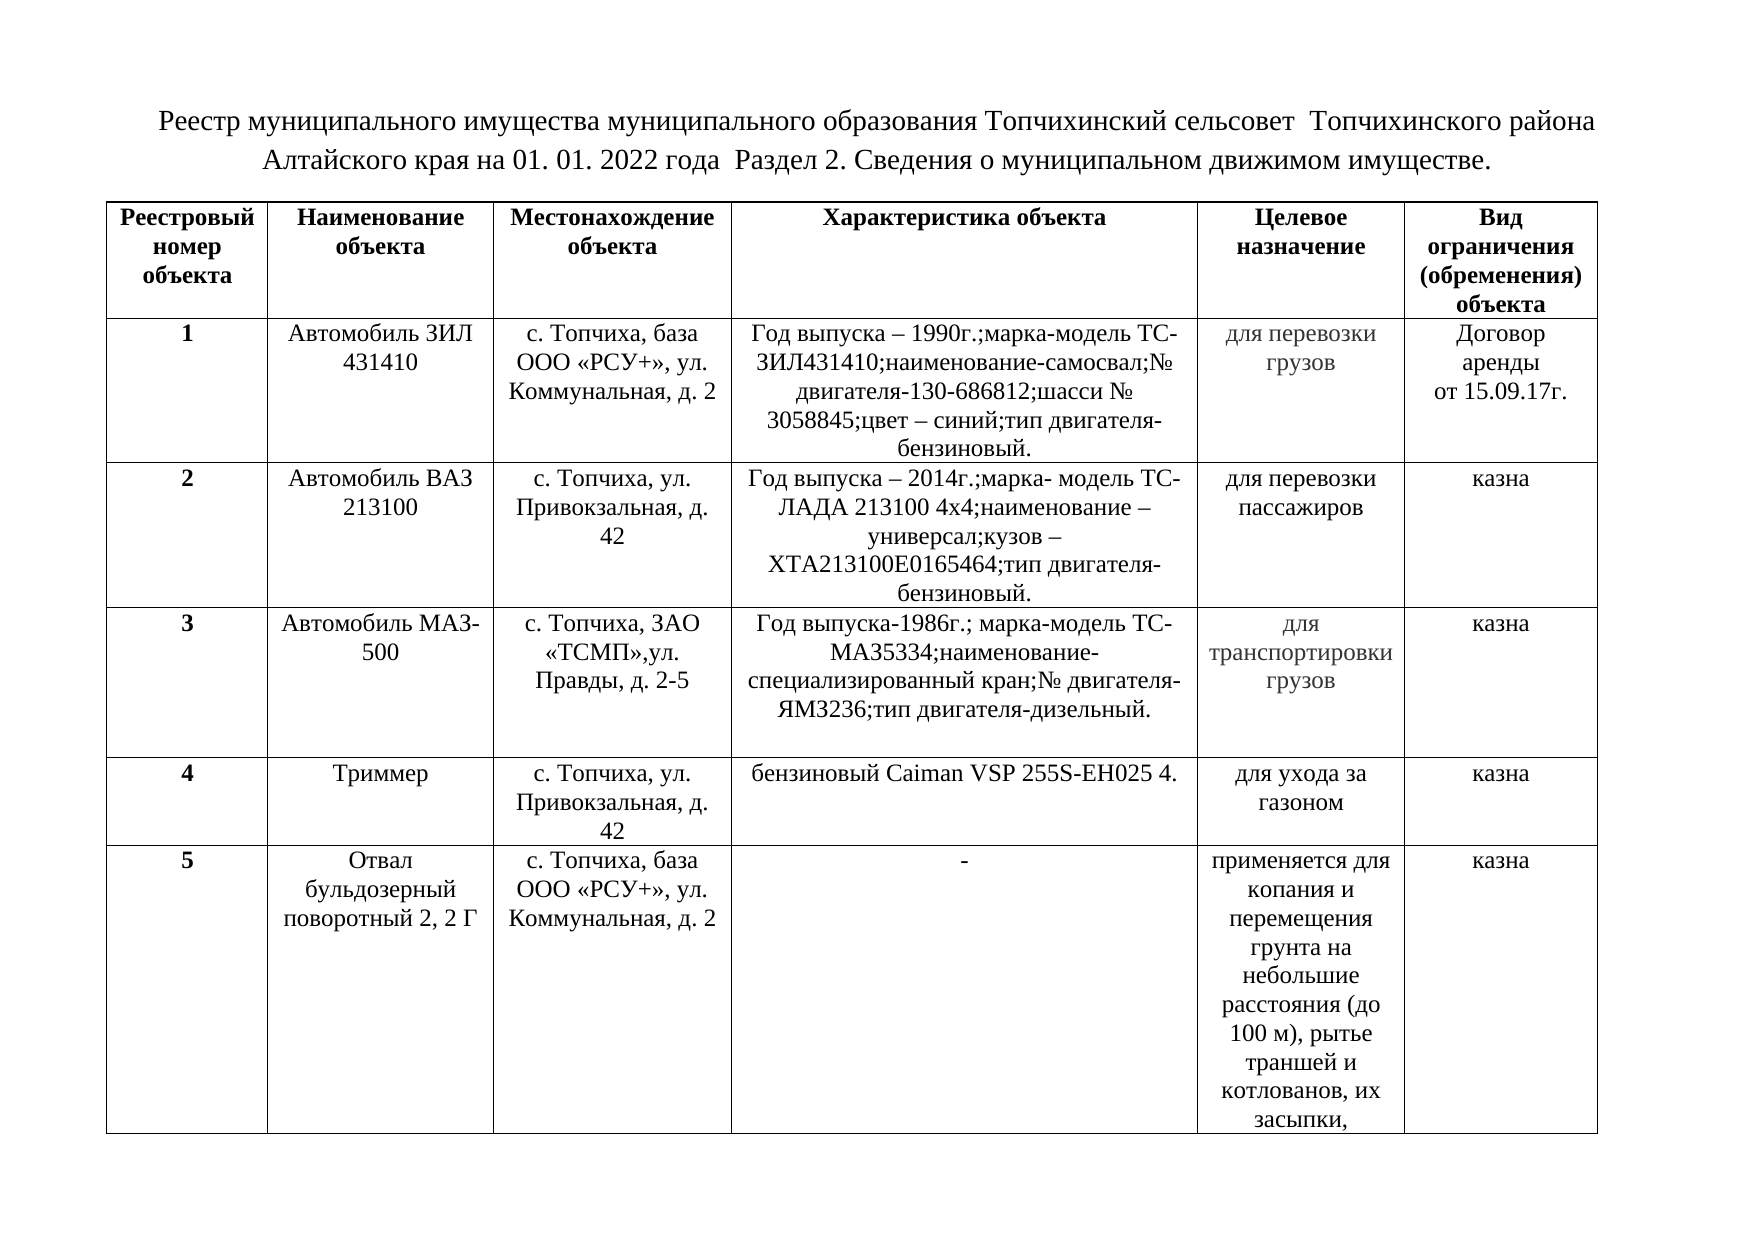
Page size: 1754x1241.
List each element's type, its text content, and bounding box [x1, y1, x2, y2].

table_cell с. Топчиха, ЗАО «ТСМП»,ул. Правды, д. 2-5 [494, 608, 731, 757]
table_cell с. Топчиха, ул. Привокзальная, д. 42 [494, 758, 731, 844]
table_cell 3 [107, 608, 267, 757]
table_header Реестровый номер объекта [107, 203, 267, 317]
table_cell 1 [107, 319, 267, 462]
table_cell для перевозки грузов [1198, 319, 1404, 462]
table_header Характеристика объекта [732, 203, 1197, 317]
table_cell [1198, 846, 1404, 1133]
table_cell Автомобиль ВАЗ 213100 [268, 463, 493, 607]
table_cell казна [1405, 463, 1597, 607]
table_cell 2 [107, 463, 267, 607]
table_cell - [732, 846, 1197, 1133]
table_cell 5 [107, 846, 267, 1133]
table_cell Договор аренды от 15.09.17г. [1405, 319, 1597, 462]
table_cell с. Топчиха, ул. Привокзальная, д. 42 [494, 463, 731, 607]
table_cell Автомобиль МАЗ-500 [268, 608, 493, 757]
table_cell для ухода за газоном [1198, 758, 1404, 844]
table_header Вид ограничения (обременения) объекта [1405, 203, 1597, 317]
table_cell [268, 846, 493, 1133]
table_cell казна [1405, 758, 1597, 844]
table_cell 4 [107, 758, 267, 844]
table_header Наименование объекта [268, 203, 493, 317]
table_cell Год выпуска – 1990г.;марка-модель ТС- ЗИЛ431410;наименование-самосвал;№ двигателя-130-686812;шасси № 3058845;цвет – синий;тип двигателя-бензиновый. [732, 319, 1197, 462]
table_header Местонахождение объекта [494, 203, 731, 317]
text Реестр муниципального имущества муниципального образования Топчихинский сельсовет Топчихинского района Алтайского края на 01. 01. 2022 года Раздел 2. Сведения о муниципальном движимом имуществе. [118, 103, 1636, 176]
table_cell для транспортировки грузов [1198, 608, 1404, 757]
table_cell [494, 846, 731, 1133]
table_cell Год выпуска – 2014г.;марка- модель ТС-ЛАДА 213100 4х4;наименование – универсал;кузов – ХТА213100Е0165464;тип двигателя- бензиновый. [732, 463, 1197, 607]
table_cell Триммер [268, 758, 493, 844]
table_cell Год выпуска-1986г.; марка-модель ТС-МАЗ5334;наименование-специализированный кран;№ двигателя-ЯМЗ236;тип двигателя-дизельный. [732, 608, 1197, 757]
table_cell Автомобиль ЗИЛ 431410 [268, 319, 493, 462]
table_cell для перевозки пассажиров [1198, 463, 1404, 607]
table_cell казна [1405, 608, 1597, 757]
table_cell казна [1405, 846, 1597, 1133]
table_cell бензиновый Caiman VSP 255S-EH025 4. [732, 758, 1197, 844]
table_cell с. Топчиха, база ООО «РСУ+», ул. Коммунальная, д. 2 [494, 319, 731, 462]
table_header Целевое назначение [1198, 203, 1404, 317]
